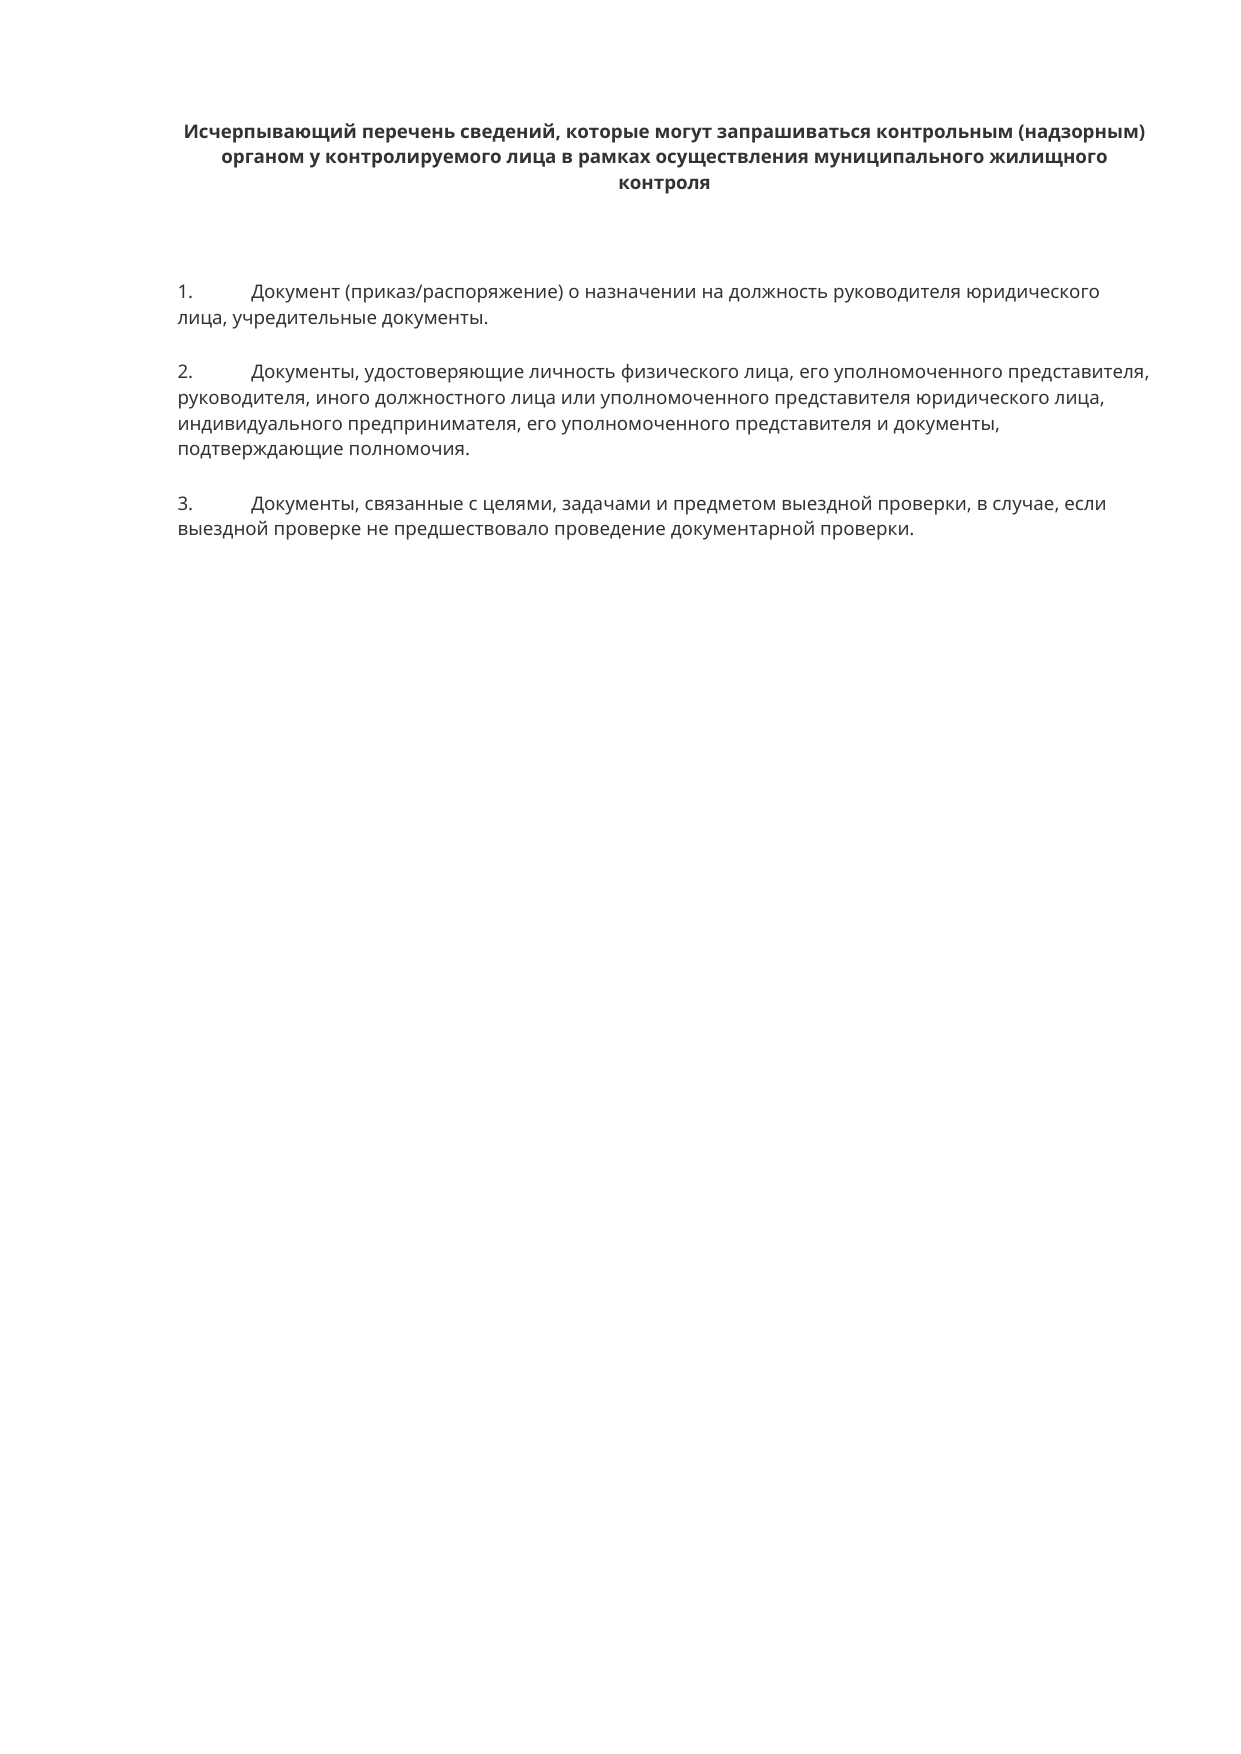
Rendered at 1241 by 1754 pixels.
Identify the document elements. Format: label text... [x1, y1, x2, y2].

text Исчерпывающий перечень сведений, которые могут запрашиваться контрольным (надзорным) органом у контролируемого лица в рамках осуществления муниципального жилищного контроля [177, 118, 1152, 195]
text 1. Документ (приказ/распоряжение) о назначении на должность руководителя юридического лица, учредительные документы. [177, 278, 1152, 329]
text 2. Документы, удостоверяющие личность физического лица, его уполномоченного представителя, руководителя, иного должностного лица или уполномоченного представителя юридического лица, индивидуального предпринимателя, его уполномоченного представителя и документы, подтверждающие полномочия. [177, 359, 1152, 461]
text 3. Документы, связанные с целями, задачами и предметом выездной проверки, в случае, если выездной проверке не предшествовало проведение документарной проверки. [177, 490, 1152, 541]
